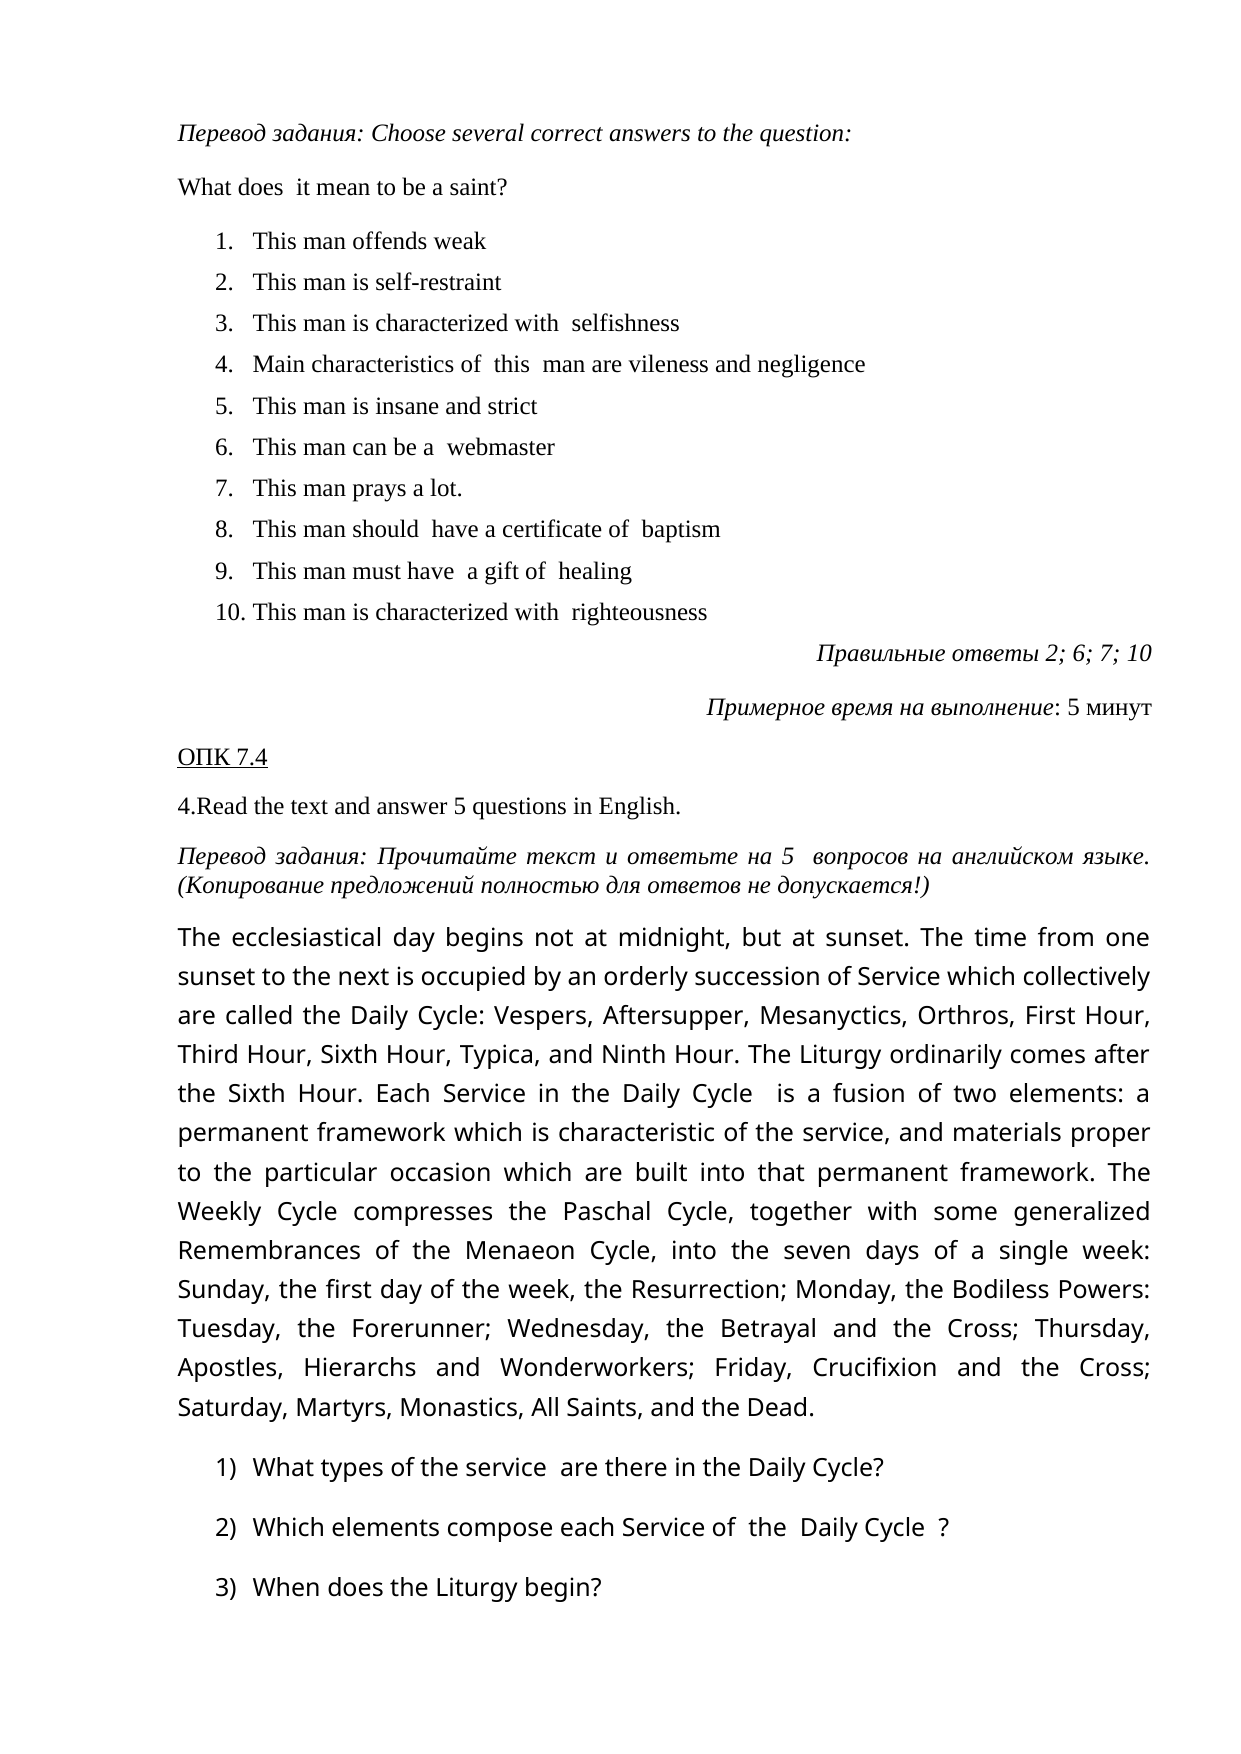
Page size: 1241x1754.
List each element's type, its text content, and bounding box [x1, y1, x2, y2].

list This man is insane and strict [215, 391, 1152, 419]
text The ecclesiastical day begins not at midnight, but at sunset. The time from one sunset to the next is occupied by an orderly succession of Service which collectively are called the Daily Cycle: Vespers, Aftersupper, Mesanyctics, Orthros, First Hour, Third Hour, Sixth Hour, Typica, and Ninth Hour. The Liturgy ordinarily comes after the Sixth Hour. Each Service in the Daily Cycle is a fusion of two elements: a permanent framework which is characteristic of the service, and materials proper to the particular occasion which are built into that permanent framework. The Weekly Cycle compresses the Paschal Cycle, together with some generalized Remembrances of the Menaeon Cycle, into the seven days of a single week: Sunday, the first day of the week, the Resurrection; Monday, the Bodiless Powers: Tuesday, the Forerunner; Wednesday, the Betrayal and the Cross; Thursday, Apostles, Hierarchs and Wonderworkers; Friday, Crucifixion and the Cross; Saturday, Martyrs, Monastics, All Saints, and the Dead. [177, 919, 1152, 1423]
text Перевод задания: Choose several correct answers to the question: [177, 118, 1152, 147]
list This man must have a gift of healing [215, 556, 1152, 584]
list This man prays a lot. [215, 473, 1152, 502]
list This man can be a webmaster [215, 432, 1152, 461]
list This man offends weak [215, 226, 1152, 254]
list Which elements compose each Service of the Daily Cycle ? [215, 1509, 1152, 1543]
text Примерное время на выполнение: 5 минут [177, 692, 1152, 721]
list When does the Liturgy begin? [215, 1569, 1152, 1603]
list This man should have a certificate of baptism [215, 514, 1152, 543]
text Перевод задания: Прочитайте текст и ответьте на 5 вопросов на английском языке. (Копирование предложений полностью для ответов не допускается!) [177, 841, 1152, 898]
list Main characteristics of this man are vileness and negligence [215, 349, 1152, 378]
list This man is self-restraint [215, 267, 1152, 296]
list What types of the service are there in the Daily Cycle? [215, 1449, 1152, 1483]
text ОПК 7.4 [177, 742, 1152, 771]
text What does it mean to be a saint? [177, 172, 1152, 201]
text Правильные ответы 2; 6; 7; 10 [177, 638, 1152, 667]
list This man is characterized with righteousness [215, 597, 1152, 626]
text 4.Read the text and answer 5 questions in English. [177, 791, 1152, 820]
list This man is characterized with selfishness [215, 308, 1152, 337]
